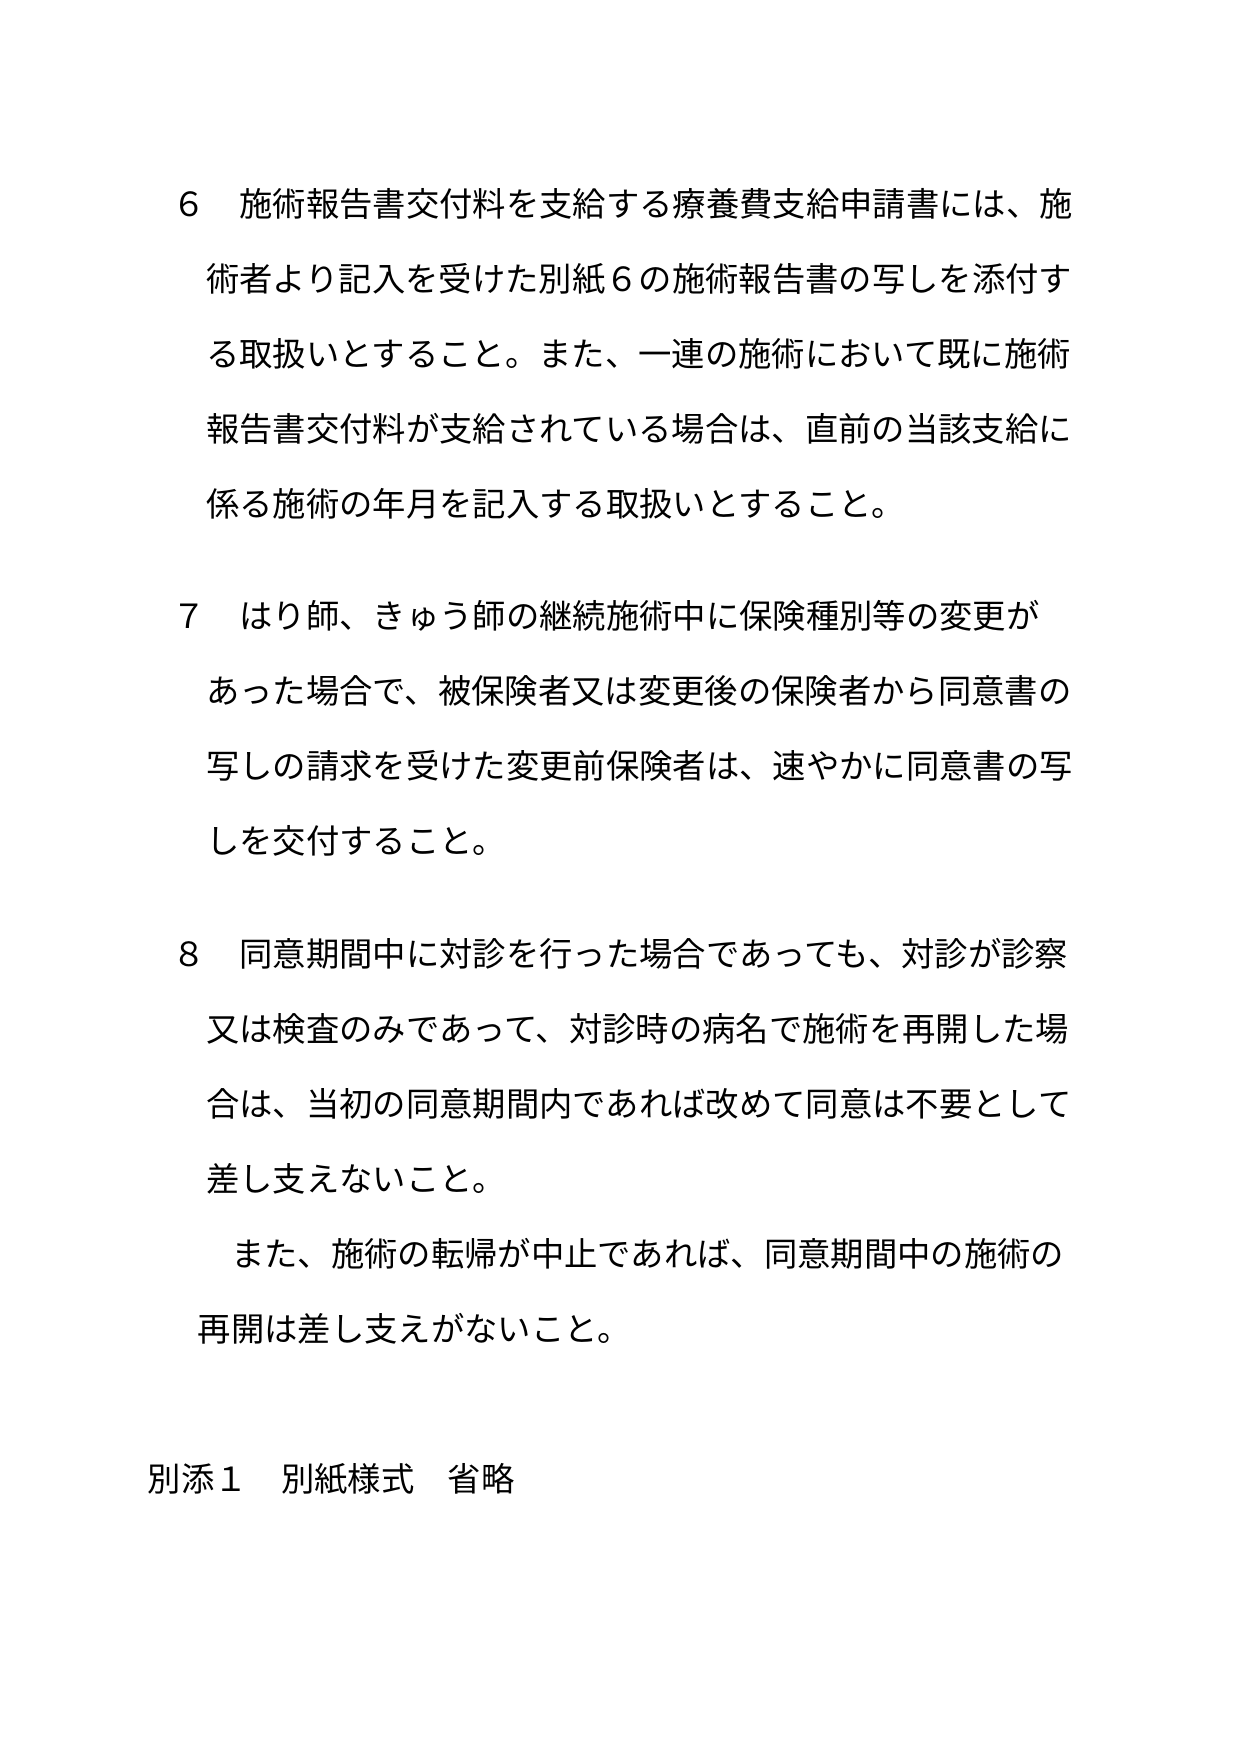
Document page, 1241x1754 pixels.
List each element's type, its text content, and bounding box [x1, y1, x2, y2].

text ６ 施術報告書交付料を支給する療養費支給申請書には、施術者より記入を受けた別紙６の施術報告書の写しを添付する取扱いとすること。また、一連の施術において既に施術報告書交付料が支給されている場合は、直前の当該支給に係る施術の年月を記入する取扱いとすること。 [173, 164, 1092, 539]
text また、施術の転帰が中止であれば、同意期間中の施術の再開は差し支えがないこと。 [198, 1214, 1092, 1364]
text ８ 同意期間中に対診を行った場合であっても、対診が診察又は検査のみであって、対診時の病名で施術を再開した場合は、当初の同意期間内であれば改めて同意は不要として差し支えないこと。 [173, 914, 1092, 1214]
text 別添１ 別紙様式 省略 [148, 1439, 1092, 1514]
text ７ はり師、きゅう師の継続施術中に保険種別等の変更があった場合で、被保険者又は変更後の保険者から同意書の写しの請求を受けた変更前保険者は、速やかに同意書の写しを交付すること。 [173, 577, 1092, 877]
